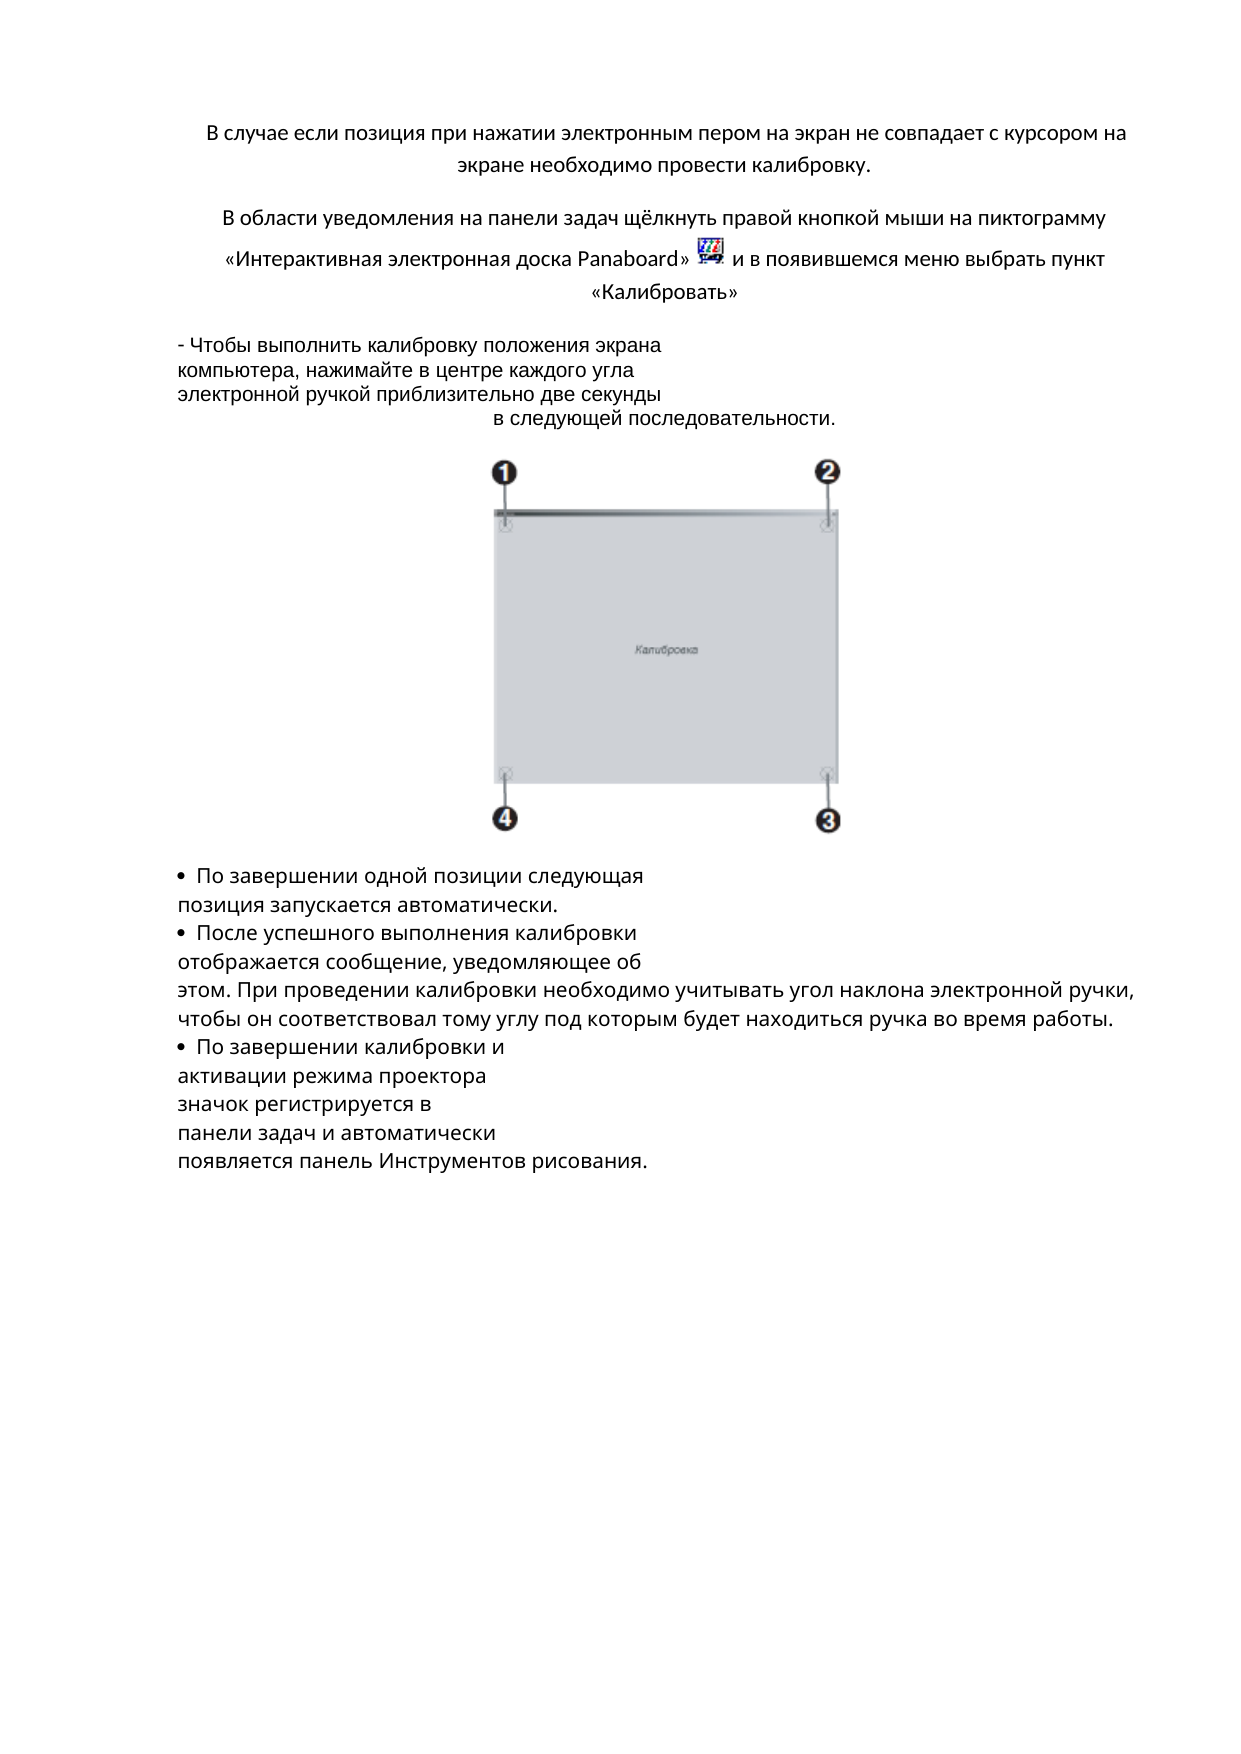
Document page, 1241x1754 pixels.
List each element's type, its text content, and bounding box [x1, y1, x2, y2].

text значок регистрируется в [177, 1089, 1152, 1118]
text отображается сообщение, уведомляющее об [177, 947, 1152, 975]
text По завершении одной позиции следующая [177, 862, 1152, 890]
text позиция запускается автоматически. [177, 890, 1152, 918]
text в следующей последовательности. [177, 406, 1152, 430]
text этом. При проведении калибровки необходимо учитывать угол наклона электронной ручки, чтобы он соответствовал тому углу под которым будет находиться ручка во время работы. [177, 975, 1152, 1032]
text В случае если позиция при нажатии электронным пером на экран не совпадает с курсором на экране необходимо провести калибровку. [177, 118, 1152, 178]
text электронной ручкой приблизительно две секунды [177, 382, 1152, 406]
text компьютера, нажимайте в центре каждого угла [177, 358, 1152, 382]
text В области уведомления на панели задач щёлкнуть правой кнопкой мыши на пиктограмму «Интерактивная электронная доска Panaboard» и в появившемся меню выбрать пункт «Калибровать» [177, 203, 1152, 305]
text После успешного выполнения калибровки [177, 918, 1152, 947]
text панели задач и автоматически [177, 1118, 1152, 1146]
text активации режима проектора [177, 1061, 1152, 1089]
text - Чтобы выполнить калибровку положения экрана [177, 330, 1152, 358]
text По завершении калибровки и [177, 1032, 1152, 1061]
picture [695, 235, 727, 267]
text появляется панель Инструментов рисования. [177, 1146, 1152, 1174]
